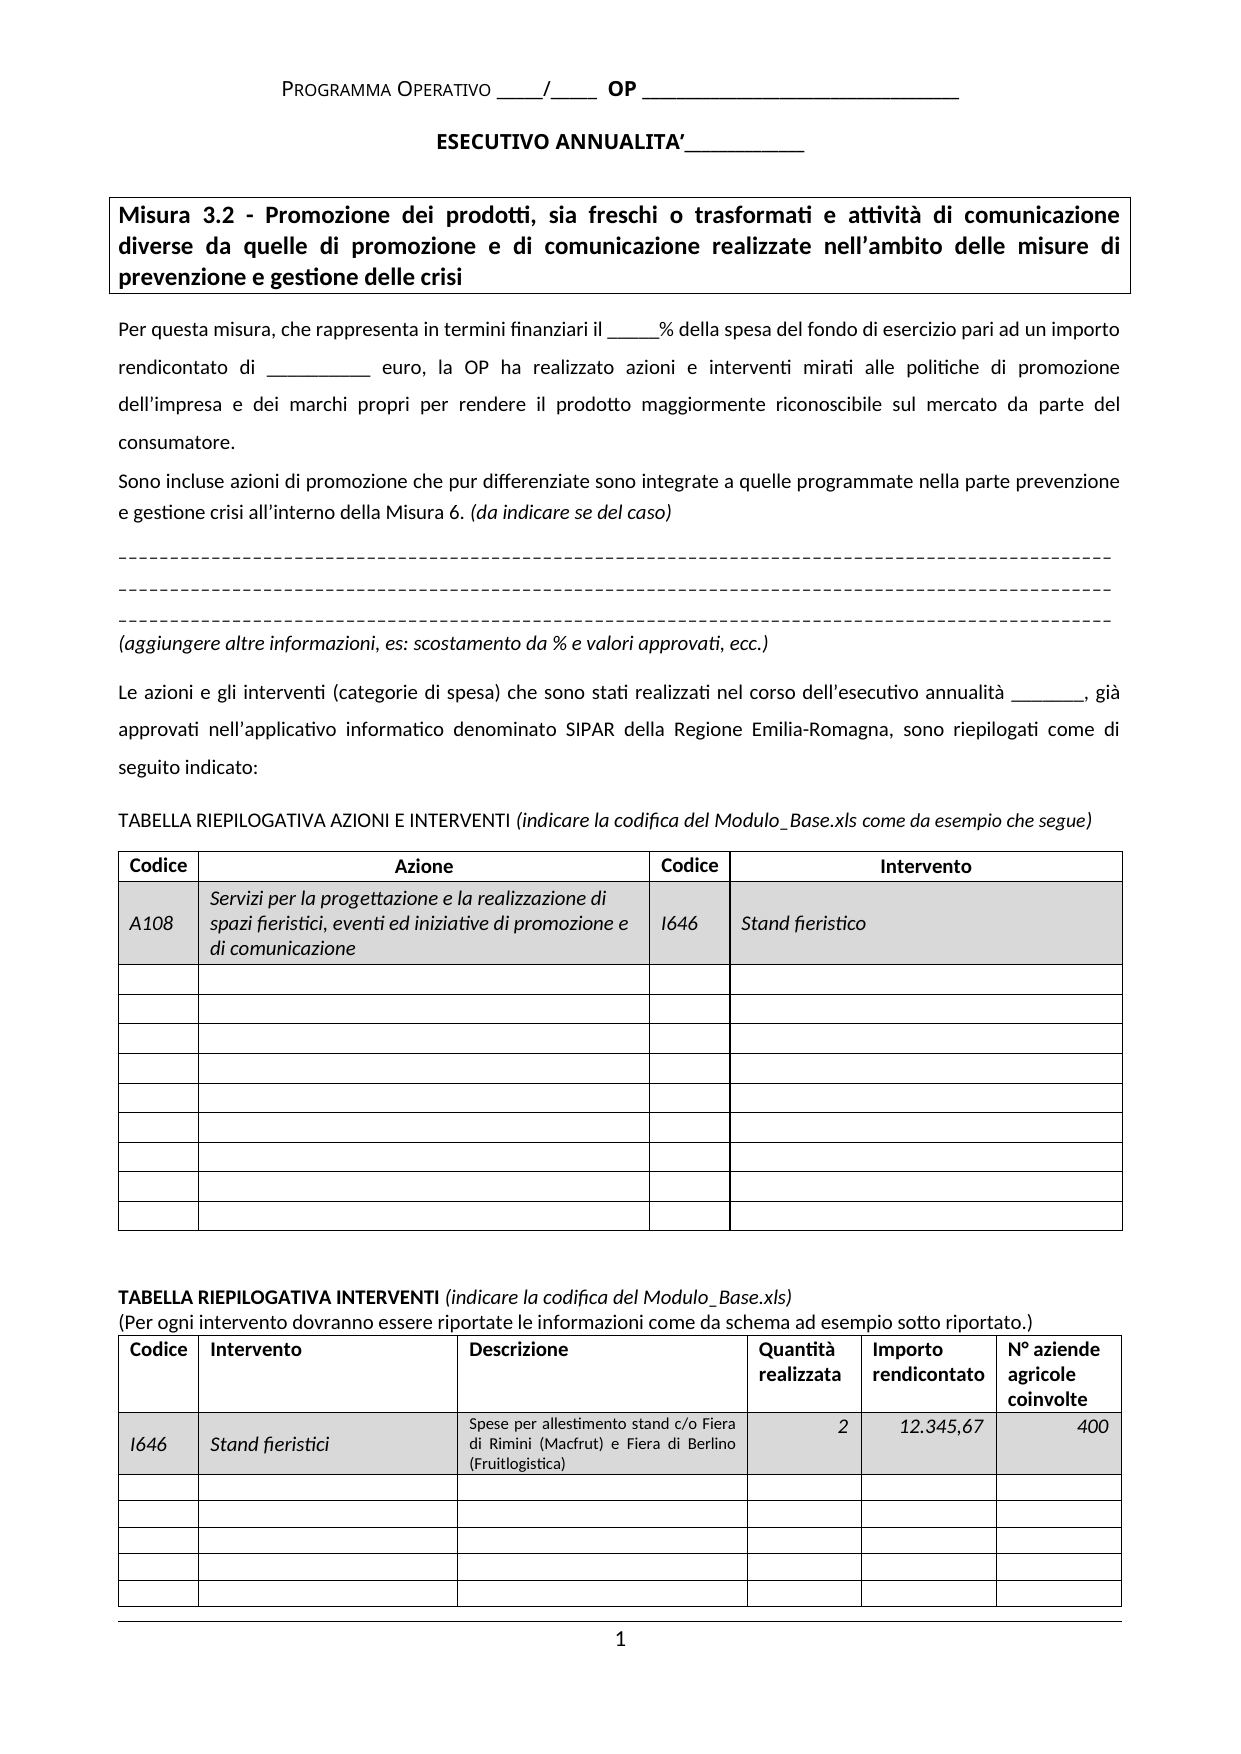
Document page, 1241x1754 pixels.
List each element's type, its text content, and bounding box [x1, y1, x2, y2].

table_cell [650, 1024, 729, 1053]
table_cell [199, 1054, 649, 1082]
text Sono incluse azioni di promozione che pur differenziate sono integrate a quelle programmate nella parte prevenzione e gestione crisi all’interno della Misura 6. (da indicare se del caso) [118, 463, 1122, 526]
table_cell [199, 1501, 457, 1527]
table_cell Stand fieristici [199, 1413, 457, 1474]
table_cell [997, 1554, 1121, 1580]
table_header Intervento [731, 852, 1122, 881]
table_cell [731, 1143, 1122, 1171]
table_header Intervento [199, 1336, 457, 1412]
table_cell [119, 1054, 198, 1082]
table_cell [199, 1024, 649, 1053]
table_cell 400 [997, 1413, 1121, 1474]
table_cell [119, 1202, 198, 1230]
table_header Importo rendicontato [862, 1336, 996, 1412]
table_header Codice [650, 852, 729, 881]
table_cell Stand fieristico [731, 882, 1122, 964]
table_cell [119, 1084, 198, 1112]
table_header Quantità realizzata [748, 1336, 861, 1412]
table_cell [731, 995, 1122, 1023]
table_header Descrizione [458, 1336, 747, 1412]
table_cell [748, 1528, 861, 1553]
table_cell [650, 1202, 729, 1230]
table_cell [650, 1084, 729, 1112]
table_cell [199, 1202, 649, 1230]
text Per questa misura, che rappresenta in termini finanziari il _____% della spesa del fondo di esercizio pari ad un importo rendicontato di __________ euro, la OP ha realizzato azioni e interventi mirati alle politiche di promozione dell’impresa e dei marchi propri per rendere il prodotto maggiormente riconoscibile sul mercato da parte del consumatore. [118, 307, 1122, 457]
table_cell [119, 1581, 198, 1606]
table_cell [731, 1113, 1122, 1142]
table_cell [458, 1501, 747, 1527]
text TABELLA RIEPILOGATIVA AZIONI E INTERVENTI (indicare la codifica del Modulo_Base.xls come da esempio che segue) [118, 807, 1122, 832]
table_cell [731, 1172, 1122, 1201]
table_cell [119, 965, 198, 994]
table_cell [997, 1475, 1121, 1500]
table_cell [731, 965, 1122, 994]
table_header Codice [119, 1336, 198, 1412]
table_cell [199, 1581, 457, 1606]
table_cell [119, 1475, 198, 1500]
table_cell [458, 1475, 747, 1500]
table_header Azione [199, 852, 649, 881]
table_cell [119, 1024, 198, 1053]
table_cell [458, 1581, 747, 1606]
table_cell [199, 1528, 457, 1553]
table_cell [199, 965, 649, 994]
table_cell [650, 965, 729, 994]
table_cell [748, 1475, 861, 1500]
table_cell [650, 995, 729, 1023]
text Le azioni e gli interventi (categorie di spesa) che sono stati realizzati nel corso dell’esecutivo annualità _______, già approvati nell’applicativo informatico denominato SIPAR della Regione Emilia-Romagna, sono riepilogati come di seguito indicato: [118, 669, 1122, 782]
table_cell [119, 1528, 198, 1553]
table_cell [199, 1475, 457, 1500]
table_cell [119, 1554, 198, 1580]
table_cell [862, 1501, 996, 1527]
table_cell [862, 1528, 996, 1553]
table_header Codice [119, 852, 198, 881]
text Misura 3.2 - Promozione dei prodotti, sia freschi o trasformati e attività di comunicazione diverse da quelle di promozione e di comunicazione realizzate nell’ambito delle misure di prevenzione e gestione delle crisi [110, 198, 1130, 293]
table_cell [731, 1024, 1122, 1053]
table_cell I646 [650, 882, 729, 964]
table_cell Spese per allestimento stand c/o Fiera di Rimini (Macfrut) e Fiera di Berlino (Fruitlogistica) [458, 1413, 747, 1474]
table_cell [997, 1581, 1121, 1606]
table_cell [119, 995, 198, 1023]
table_cell [748, 1501, 861, 1527]
table_cell 2 [748, 1413, 861, 1474]
table_cell [731, 1202, 1122, 1230]
table_cell [199, 1143, 649, 1171]
table_cell [650, 1054, 729, 1082]
table_cell [119, 1172, 198, 1201]
table_cell A108 [119, 882, 198, 964]
table_cell [862, 1581, 996, 1606]
table_cell [199, 995, 649, 1023]
table_cell [997, 1501, 1121, 1527]
text TABELLA RIEPILOGATIVA INTERVENTI (indicare la codifica del Modulo_Base.xls) [118, 1284, 1122, 1309]
table_cell [199, 1554, 457, 1580]
table_cell [997, 1528, 1121, 1553]
table_cell [862, 1554, 996, 1580]
table_cell [731, 1054, 1122, 1082]
table_cell [458, 1528, 747, 1553]
table_cell [458, 1554, 747, 1580]
table_cell [199, 1113, 649, 1142]
table_cell Servizi per la progettazione e la realizzazione di spazi fieristici, eventi ed iniziative di promozione e di comunicazione [199, 882, 649, 964]
table_cell [199, 1172, 649, 1201]
text ________________________________________________________________________________________________________________________________________________________________________________________________________________________________________________________________________________________________ (aggiungere altre informazioni, es: scostamento da % e valori approvati, ecc.) [118, 532, 1122, 657]
table_cell [199, 1084, 649, 1112]
table_cell [650, 1113, 729, 1142]
table_cell I646 [119, 1413, 198, 1474]
table_cell [862, 1475, 996, 1500]
table_cell [650, 1172, 729, 1201]
table_cell [119, 1501, 198, 1527]
table_cell [748, 1554, 861, 1580]
table_header N° aziende agricole coinvolte [997, 1336, 1121, 1412]
table_cell [748, 1581, 861, 1606]
table_cell [119, 1113, 198, 1142]
table_cell [731, 1084, 1122, 1112]
table_cell [119, 1143, 198, 1171]
table_cell 12.345,67 [862, 1413, 996, 1474]
table_cell [650, 1143, 729, 1171]
text (Per ogni intervento dovranno essere riportate le informazioni come da schema ad esempio sotto riportato.) [118, 1309, 1122, 1335]
